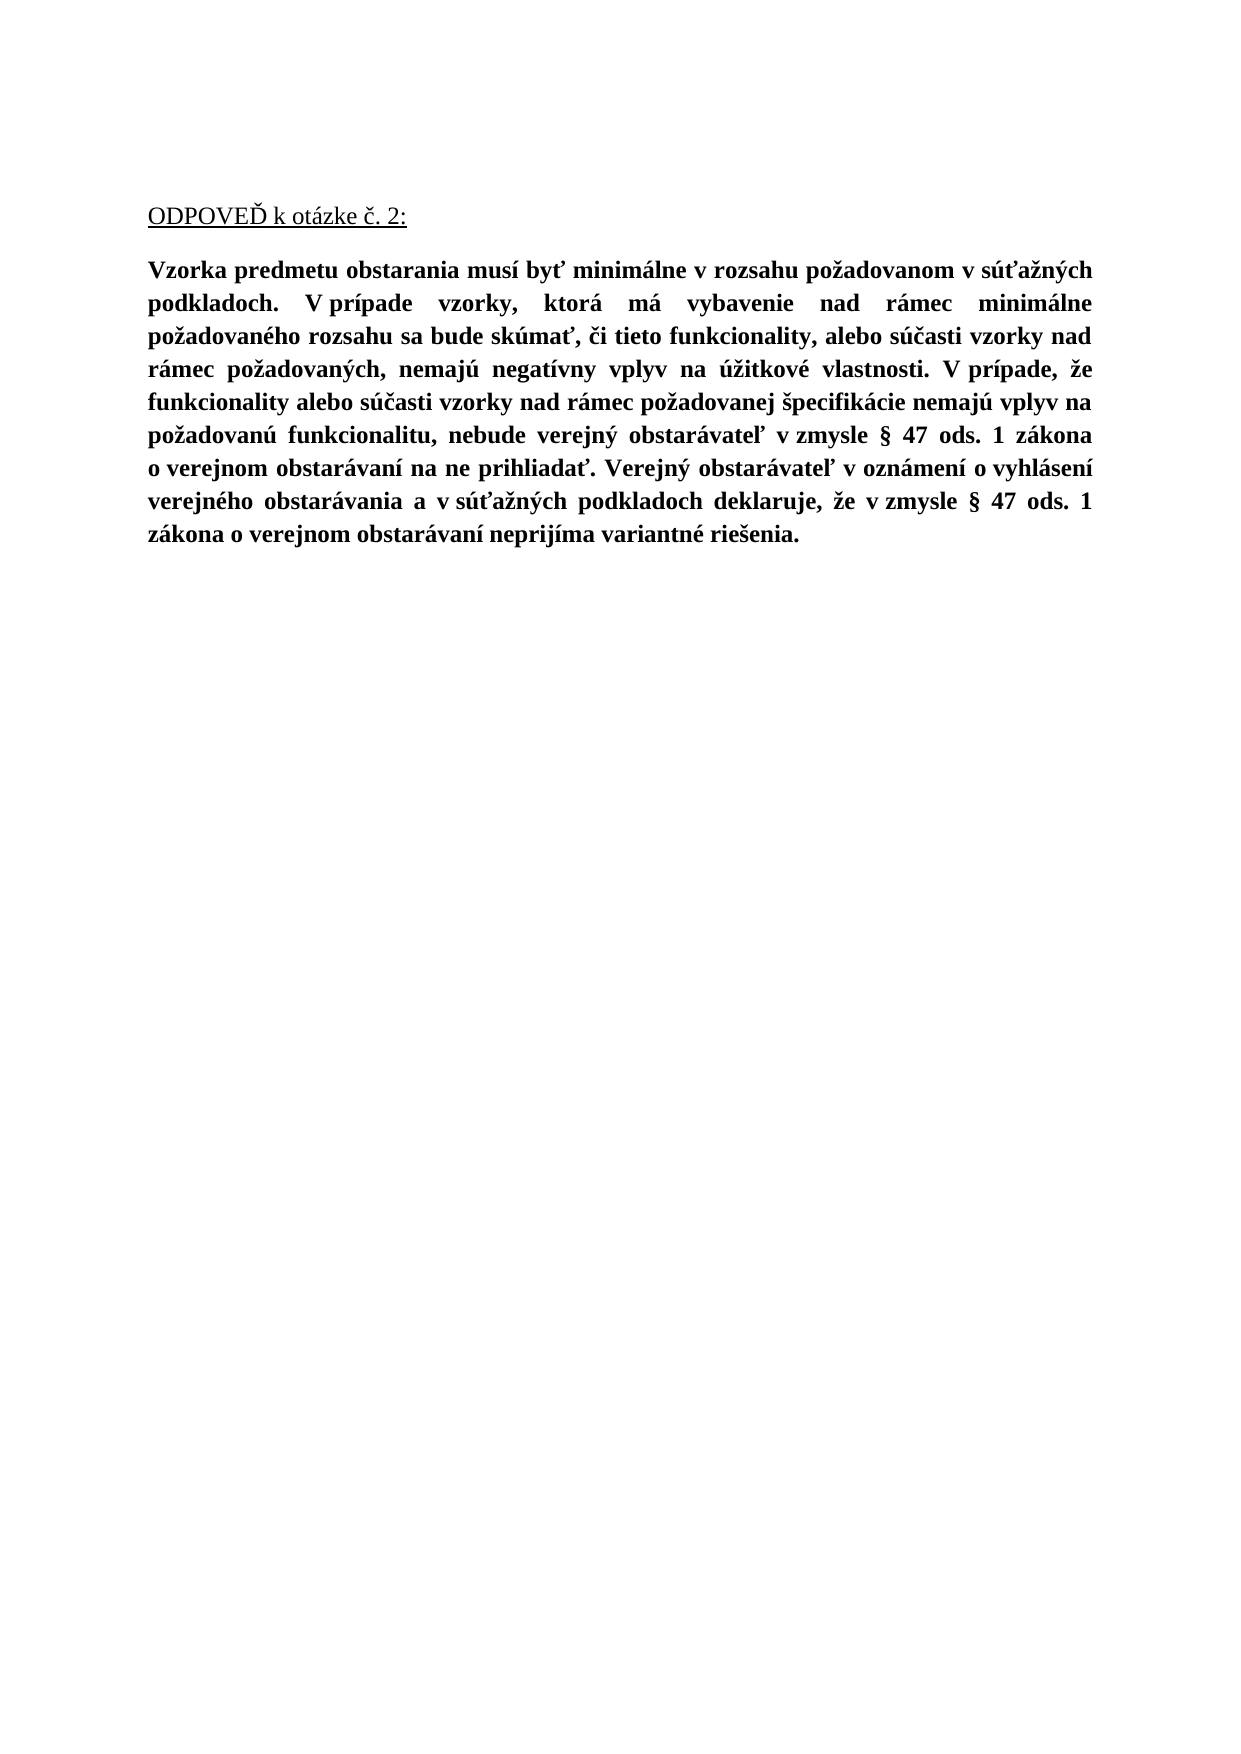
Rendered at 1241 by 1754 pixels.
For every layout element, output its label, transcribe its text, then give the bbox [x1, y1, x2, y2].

text ODPOVEĎ k otázke č. 2: [148, 201, 1093, 230]
text Vzorka predmetu obstarania musí byť minimálne v rozsahu požadovanom v súťažných podkladoch. V prípade vzorky, ktorá má vybavenie nad rámec minimálne požadovaného rozsahu sa bude skúmať, či tieto funkcionality, alebo súčasti vzorky nad rámec požadovaných, nemajú negatívny vplyv na úžitkové vlastnosti. V prípade, že funkcionality alebo súčasti vzorky nad rámec požadovanej špecifikácie nemajú vplyv na požadovanú funkcionalitu, nebude verejný obstarávateľ v zmysle § 47 ods. 1 zákona o verejnom obstarávaní na ne prihliadať. Verejný obstarávateľ v oznámení o vyhlásení verejného obstarávania a v súťažných podkladoch deklaruje, že v zmysle § 47 ods. 1 zákona o verejnom obstarávaní neprijíma variantné riešenia. [148, 255, 1093, 548]
